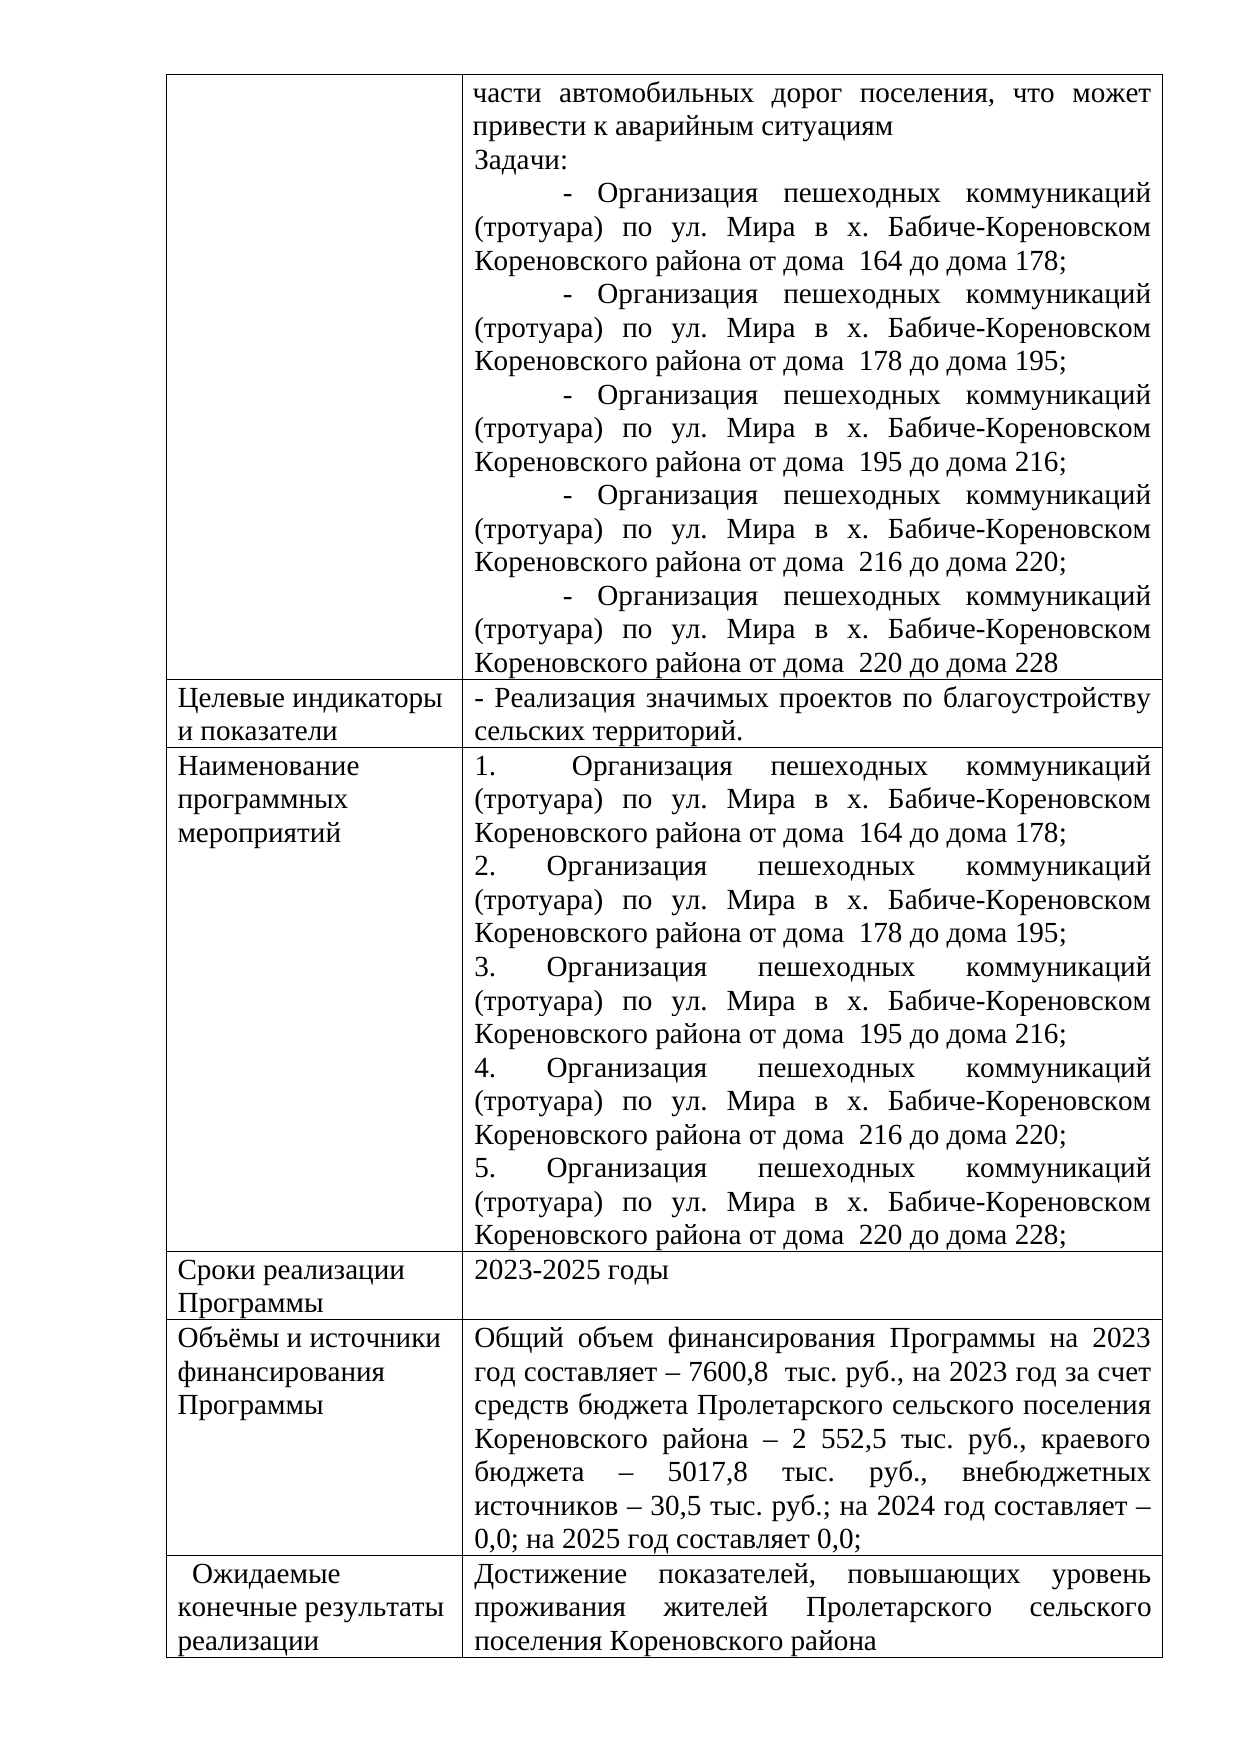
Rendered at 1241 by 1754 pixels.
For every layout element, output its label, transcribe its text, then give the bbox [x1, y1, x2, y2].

table_cell Целевые индикаторы и показатели [167, 680, 462, 747]
table_cell 2023-2025 годы [463, 1252, 1162, 1319]
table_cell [167, 75, 462, 679]
table_cell Объёмы и источники финансирования Программы [167, 1320, 462, 1555]
table_cell Общий объем финансирования Программы на 2023 год составляет – 7600,8 тыс. руб., на 2023 год за счет средств бюджета Пролетарского сельского поселения Кореновского района – 2 552,5 тыс. руб., краевого бюджета – 5017,8 тыс. руб., внебюджетных источников – 30,5 тыс. руб.; на 2024 год составляет – 0,0; на 2025 год составляет 0,0; [463, 1320, 1162, 1555]
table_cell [463, 1556, 1162, 1657]
table_cell Наименование программных мероприятий [167, 748, 462, 1251]
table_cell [463, 75, 1162, 679]
table_cell Сроки реализации Программы [167, 1252, 462, 1319]
table_cell - Реализация значимых проектов по благоустройству сельских территорий. [463, 680, 1162, 747]
table_cell 1. Организация пешеходных коммуникаций (тротуара) по ул. Мира в х. Бабиче-Кореновском Кореновского района от дома 164 до дома 178; 2. Организация пешеходных коммуникаций (тротуара) по ул. Мира в х. Бабиче-Кореновском Кореновского района от дома 178 до дома 195; 3. Организация пешеходных коммуникаций (тротуара) по ул. Мира в х. Бабиче-Кореновском Кореновского района от дома 195 до дома 216; 4. Организация пешеходных коммуникаций (тротуара) по ул. Мира в х. Бабиче-Кореновском Кореновского района от дома 216 до дома 220; 5. Организация пешеходных коммуникаций (тротуара) по ул. Мира в х. Бабиче-Кореновском Кореновского района от дома 220 до дома 228; [463, 748, 1162, 1251]
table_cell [167, 1556, 462, 1657]
